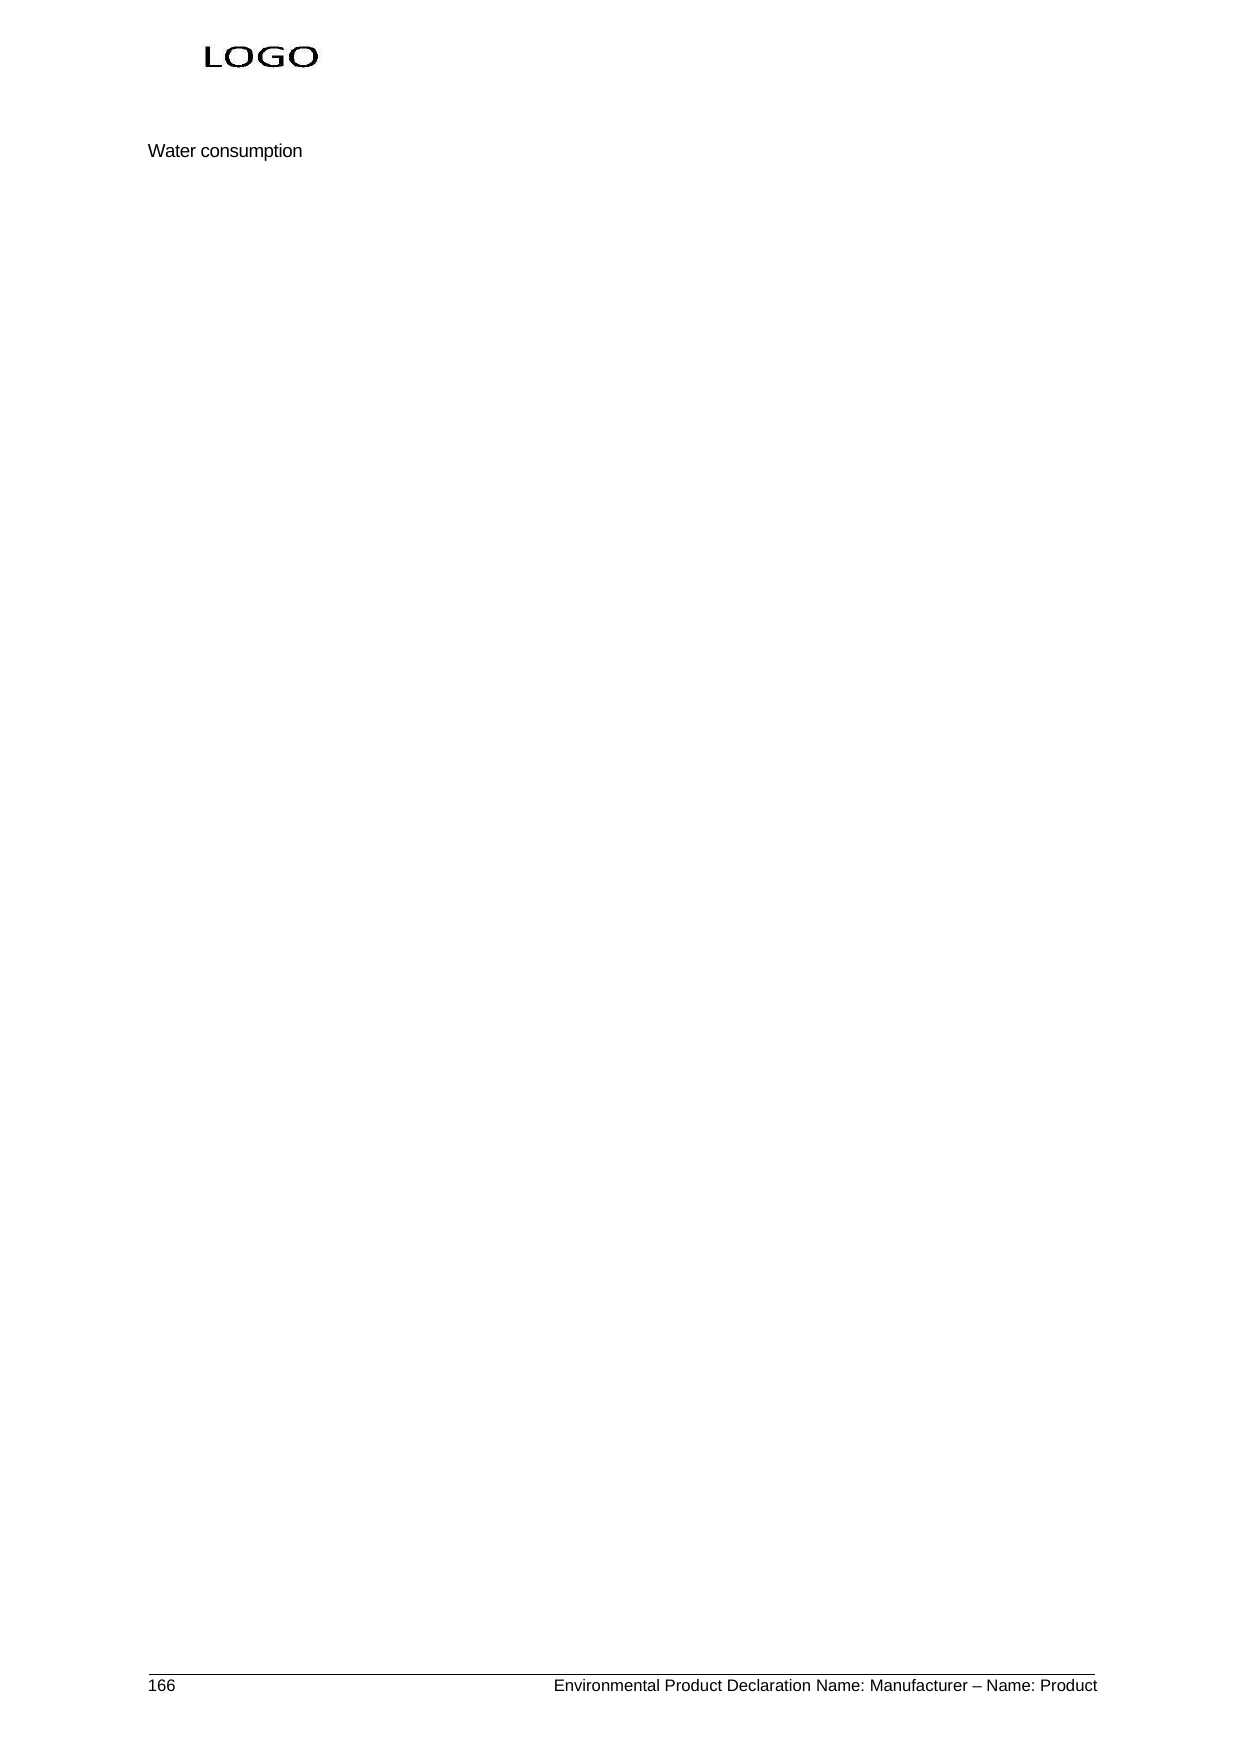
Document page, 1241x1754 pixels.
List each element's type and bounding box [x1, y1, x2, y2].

picture [148, 13, 623, 102]
